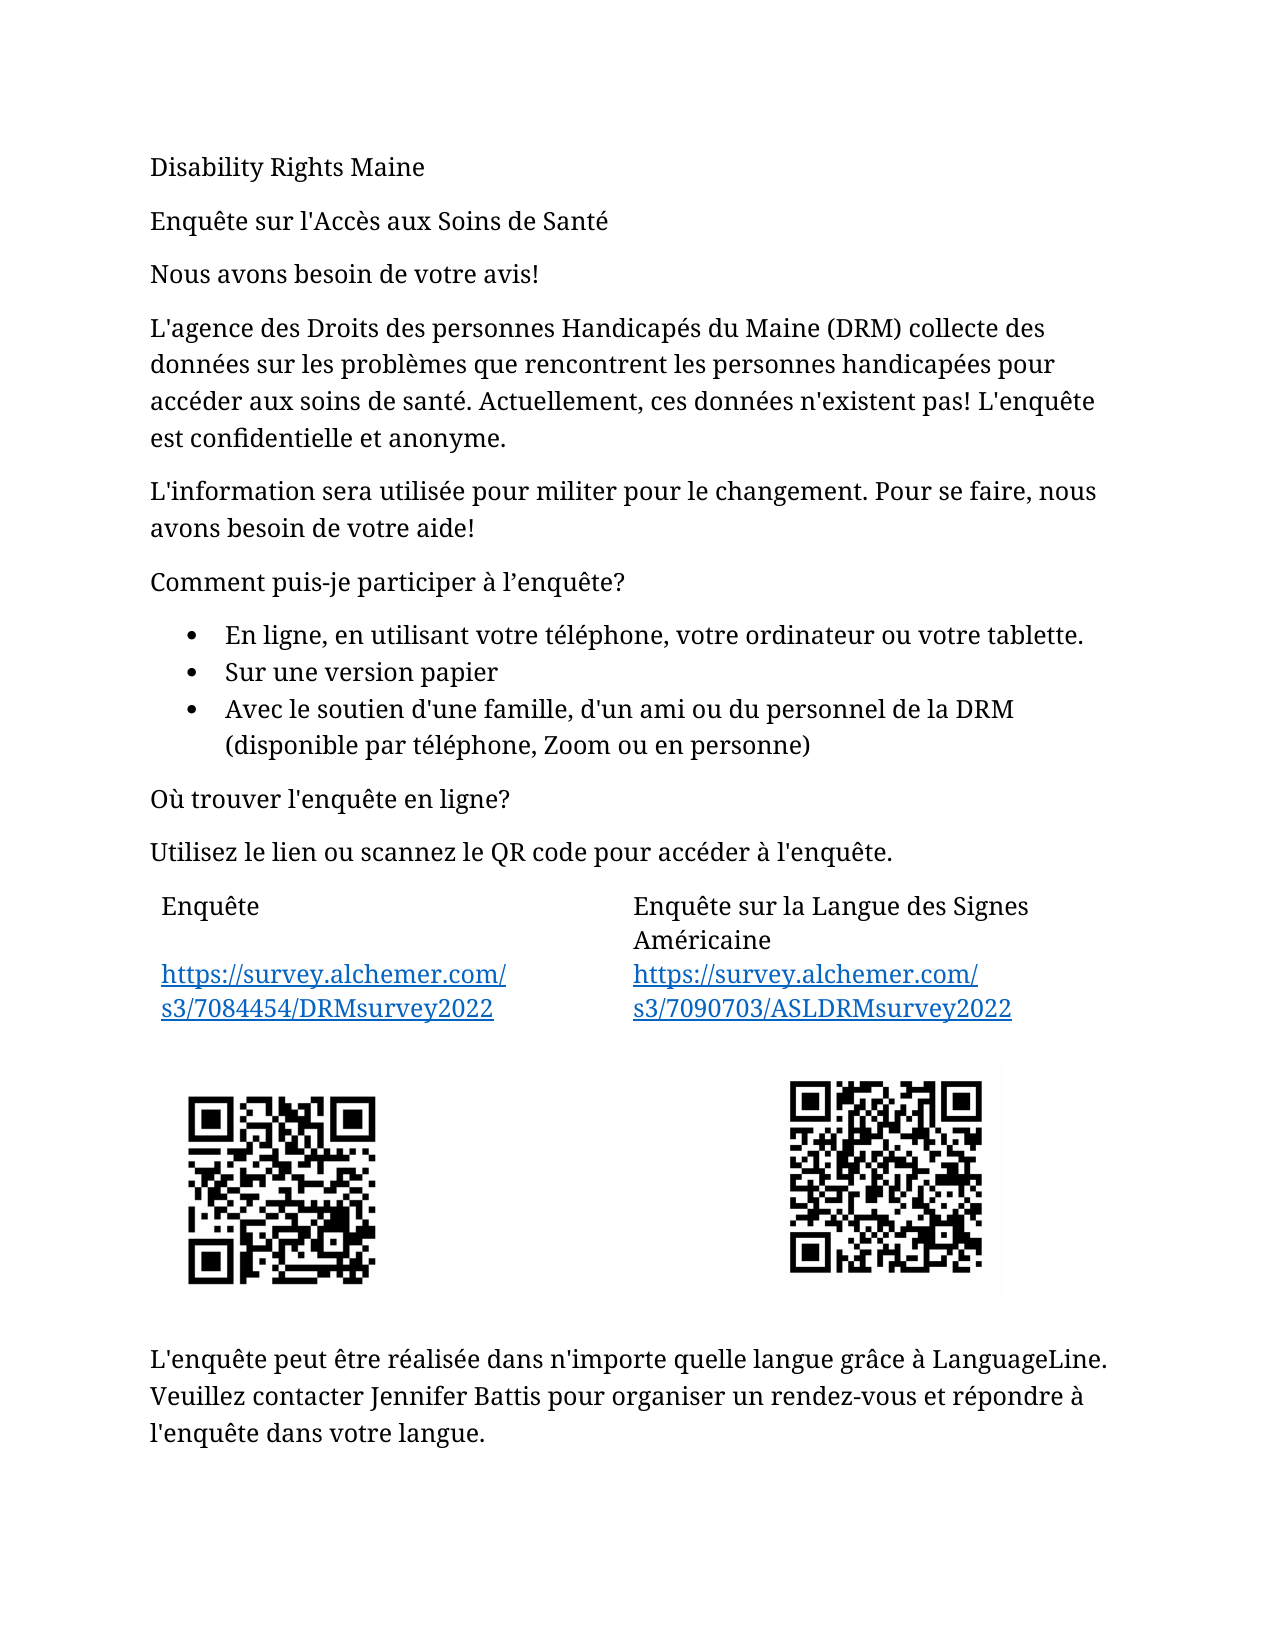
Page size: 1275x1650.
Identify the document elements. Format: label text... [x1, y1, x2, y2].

table_cell https://survey.alchemer.com/s3/7090703/ASLDRMsurvey2022 [622, 956, 1125, 1059]
list Avec le soutien d'une famille, d'un ami ou du personnel de la DRM (disponible par téléphone, Zoom ou en personne) [187, 691, 1125, 762]
table_cell https://survey.alchemer.com/s3/7084454/DRMsurvey2022 [150, 956, 622, 1059]
text Utilisez le lien ou scannez le QR code pour accéder à l'enquête. [150, 835, 1125, 869]
text Enquête sur l'Accès aux Soins de Santé [150, 203, 1125, 237]
text Disability Rights Maine [150, 150, 1125, 184]
text L'agence des Droits des personnes Handicapés du Maine (DRM) collecte des données sur les problèmes que rencontrent les personnes handicapées pour accéder aux soins de santé. Actuellement, ces données n'existent pas! L'enquête est confidentielle et anonyme. [150, 310, 1125, 455]
text Où trouver l'enquête en ligne? [150, 781, 1125, 816]
text Comment puis-je participer à l’enquête? [150, 564, 1125, 598]
list Sur une version papier [187, 654, 1125, 688]
table_header Enquête sur la Langue des Signes Américaine [622, 888, 1125, 956]
list En ligne, en utilisant votre téléphone, votre ordinateur ou votre tablette. [187, 618, 1125, 652]
text L'enquête peut être réalisée dans n'importe quelle langue grâce à LanguageLine. Veuillez contacter Jennifer Battis pour organiser un rendez-vous et répondre à l'enquête dans votre langue. [150, 1342, 1125, 1449]
text Nous avons besoin de votre avis! [150, 257, 1125, 291]
text L'information sera utilisée pour militer pour le changement. Pour se faire, nous avons besoin de votre aide! [150, 474, 1125, 545]
table_header Enquête [150, 888, 622, 956]
picture [150, 1058, 414, 1323]
picture [767, 1059, 1005, 1296]
